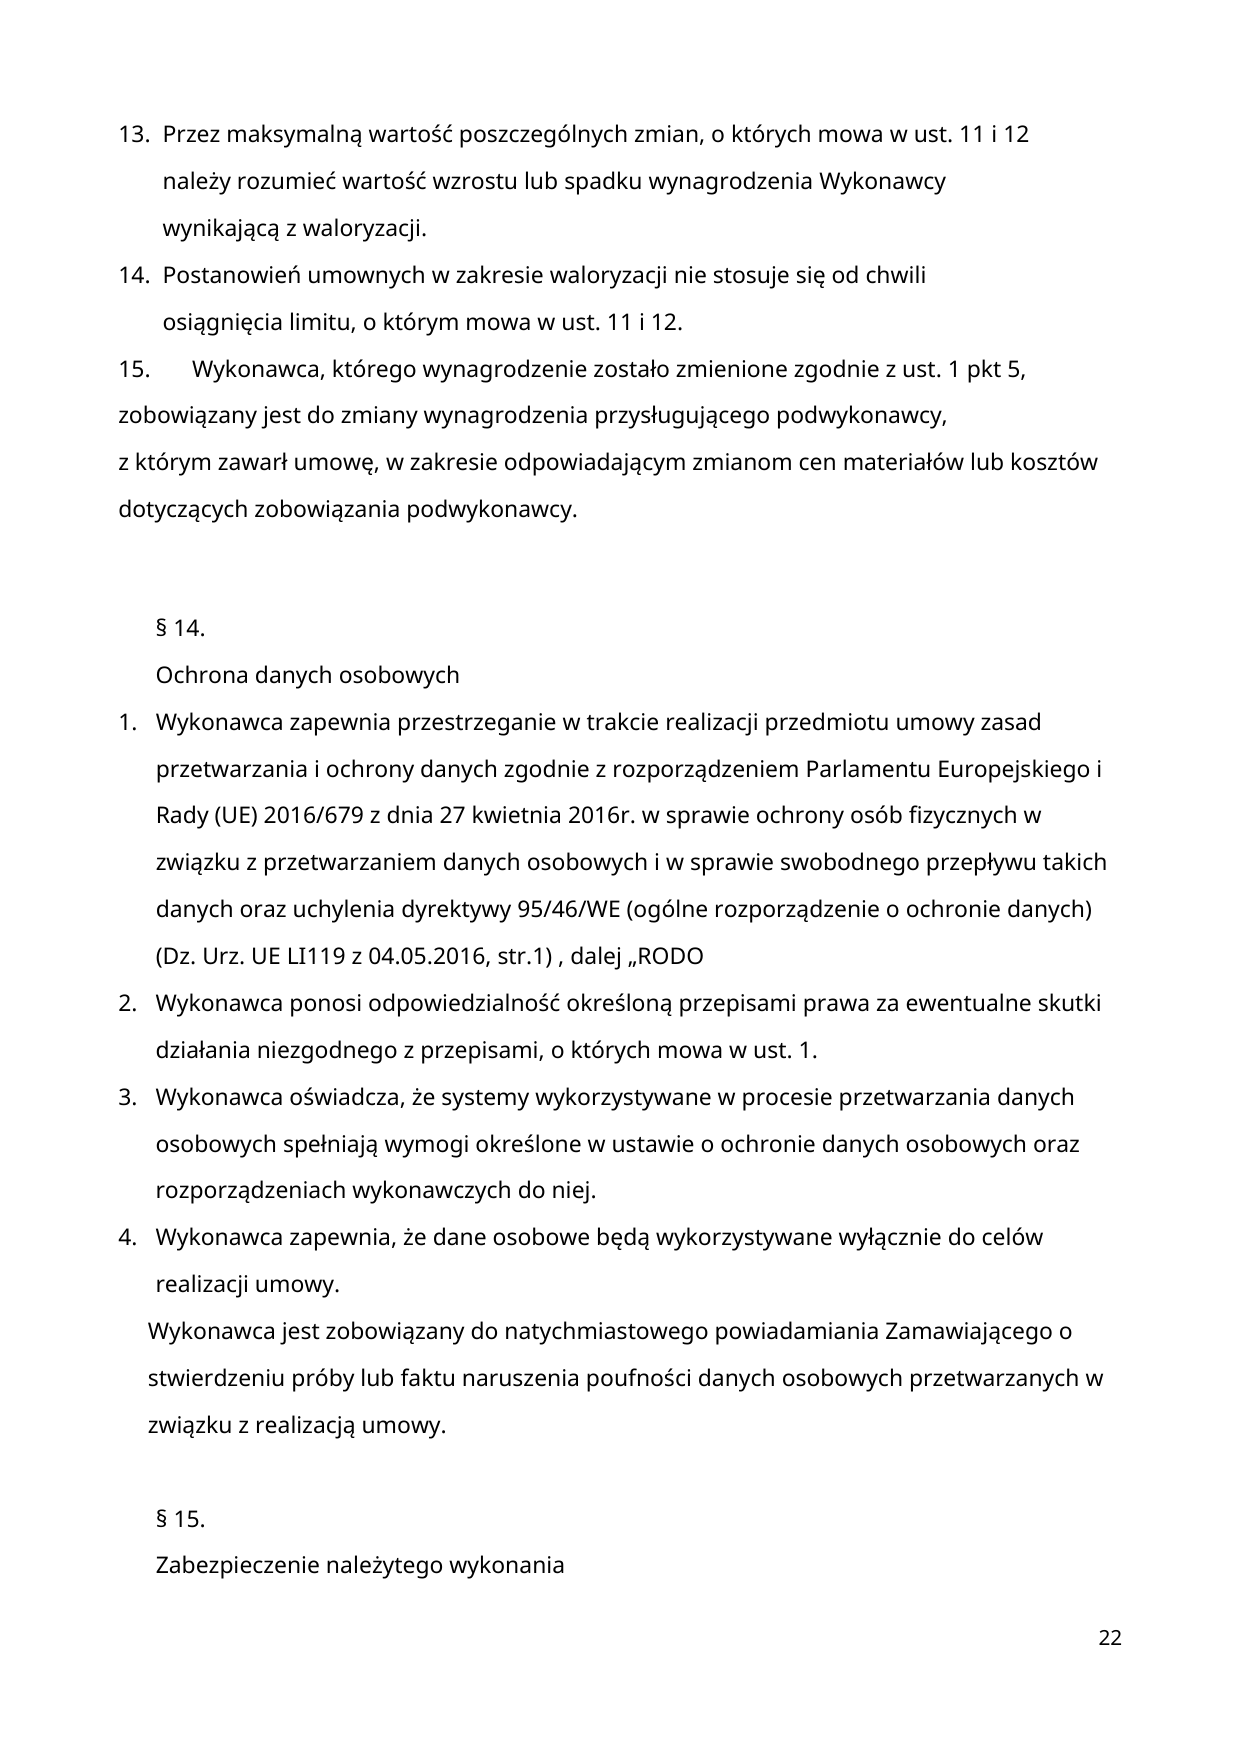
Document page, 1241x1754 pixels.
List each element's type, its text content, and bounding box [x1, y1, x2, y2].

text § 15. [156, 1502, 1122, 1534]
text Ochrona danych osobowych [155, 659, 1122, 690]
list Wykonawca zapewnia, że dane osobowe będą wykorzystywane wyłącznie do celów realizacji umowy. [118, 1221, 1122, 1299]
text § 14. [155, 612, 1122, 643]
text 15. Wykonawca, którego wynagrodzenie zostało zmienione zgodnie z ust. 1 pkt 5, zobowiązany jest do zmiany wynagrodzenia przysługującego podwykonawcy, z którym zawarł umowę, w zakresie odpowiadającym zmianom cen materiałów lub kosztów dotyczących zobowiązania podwykonawcy. [118, 352, 1122, 524]
text Zabezpieczenie należytego wykonania [156, 1549, 1122, 1581]
list Wykonawca ponosi odpowiedzialność określoną przepisami prawa za ewentualne skutki działania niezgodnego z przepisami, o których mowa w ust. 1. [118, 987, 1122, 1065]
text 13. Przez maksymalną wartość poszczególnych zmian, o których mowa w ust. 11 i 12 należy rozumieć wartość wzrostu lub spadku wynagrodzenia Wykonawcy wynikającą z waloryzacji. [118, 118, 1122, 243]
text 14. Postanowień umownych w zakresie waloryzacji nie stosuje się od chwili osiągnięcia limitu, o którym mowa w ust. 11 i 12. [118, 259, 1122, 337]
text Wykonawca jest zobowiązany do natychmiastowego powiadamiania Zamawiającego o stwierdzeniu próby lub faktu naruszenia poufności danych osobowych przetwarzanych w związku z realizacją umowy. [148, 1315, 1122, 1440]
list Wykonawca zapewnia przestrzeganie w trakcie realizacji przedmiotu umowy zasad przetwarzania i ochrony danych zgodnie z rozporządzeniem Parlamentu Europejskiego i Rady (UE) 2016/679 z dnia 27 kwietnia 2016r. w sprawie ochrony osób fizycznych w związku z przetwarzaniem danych osobowych i w sprawie swobodnego przepływu takich danych oraz uchylenia dyrektywy 95/46/WE (ogólne rozporządzenie o ochronie danych) (Dz. Urz. UE LI119 z 04.05.2016, str.1) , dalej „RODO [118, 706, 1122, 971]
list Wykonawca oświadcza, że systemy wykorzystywane w procesie przetwarzania danych osobowych spełniają wymogi określone w ustawie o ochronie danych osobowych oraz rozporządzeniach wykonawczych do niej. [118, 1081, 1122, 1206]
